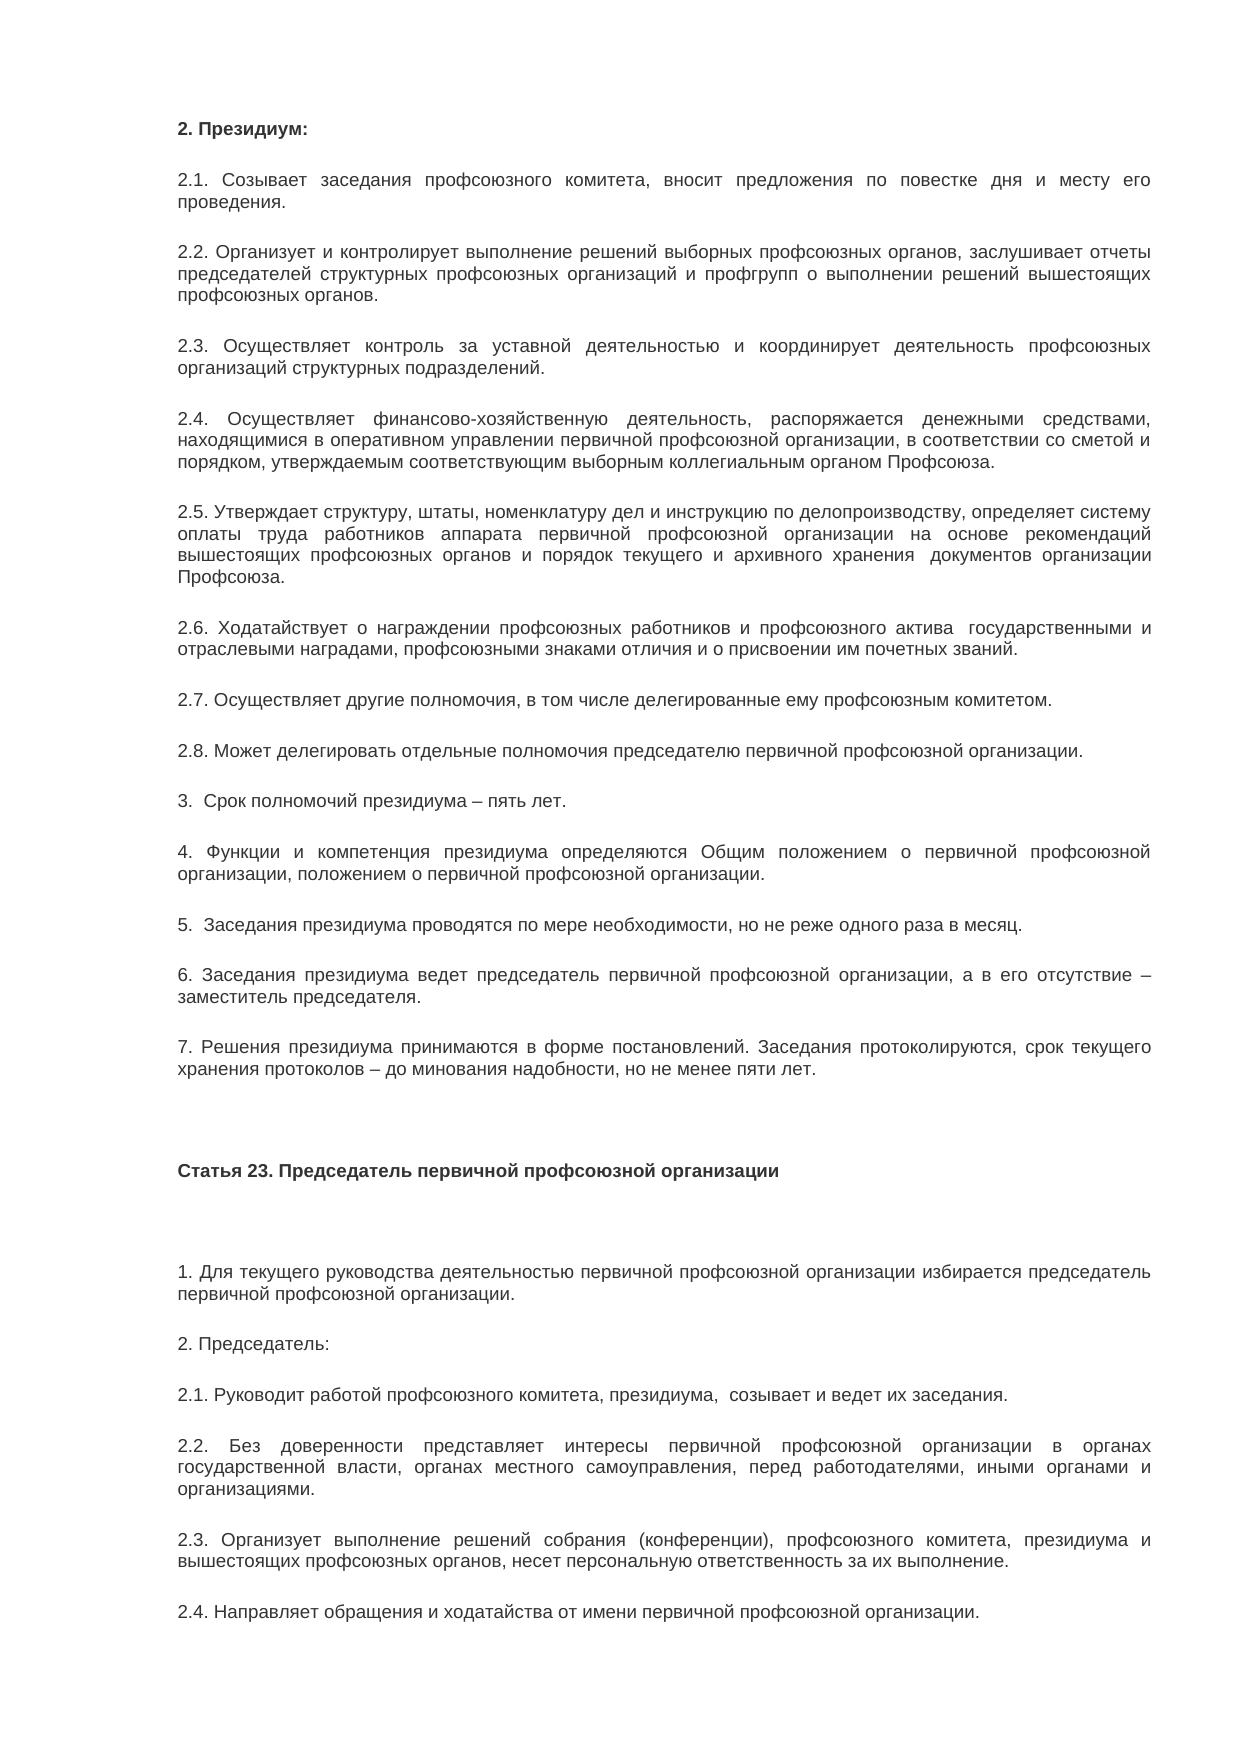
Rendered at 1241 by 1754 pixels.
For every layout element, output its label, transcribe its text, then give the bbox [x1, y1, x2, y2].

text 2. Президиум: [177, 118, 1152, 140]
text 2.3. Организует выполнение решений собрания (конференции), профсоюзного комитета, президиума и вышестоящих профсоюзных органов, несет персональную ответственность за их выполнение. [177, 1528, 1152, 1572]
text 5. Заседания президиума проводятся по мере необходимости, но не реже одного раза в месяц. [177, 913, 1152, 935]
text 2.6. Ходатайствует о награждении профсоюзных работников и профсоюзного актива государственными и отраслевыми наградами, профсоюзными знаками отличия и о присвоении им почетных званий. [177, 617, 1152, 660]
text 2.4. Осуществляет финансово-хозяйственную деятельность, распоряжается денежными средствами, находящимися в оперативном управлении первичной профсоюзной организации, в соответствии со сметой и порядком, утверждаемым соответствующим выборным коллегиальным органом Профсоюза. [177, 407, 1152, 472]
text 2.2. Организует и контролирует выполнение решений выборных профсоюзных органов, заслушивает отчеты председателей структурных профсоюзных организаций и профгрупп о выполнении решений вышестоящих профсоюзных органов. [177, 241, 1152, 306]
text 6. Заседания президиума ведет председатель первичной профсоюзной организации, а в его отсутствие – заместитель председателя. [177, 964, 1152, 1007]
text 2.8. Может делегировать отдельные полномочия председателю первичной профсоюзной организации. [177, 739, 1152, 761]
text 7. Решения президиума принимаются в форме постановлений. Заседания протоколируются, срок текущего хранения протоколов – до минования надобности, но не менее пяти лет. [177, 1036, 1152, 1079]
text 3. Срок полномочий президиума – пять лет. [177, 790, 1152, 812]
text 2.4. Направляет обращения и ходатайства от имени первичной профсоюзной организации. [177, 1601, 1152, 1622]
text Статья 23. Председатель первичной профсоюзной организации [177, 1159, 1152, 1181]
text 1. Для текущего руководства деятельностью первичной профсоюзной организации избирается председатель первичной профсоюзной организации. [177, 1261, 1152, 1304]
text 2.5. Утверждает структуру, штаты, номенклатуру дел и инструкцию по делопроизводству, определяет систему оплаты труда работников аппарата первичной профсоюзной организации на основе рекомендаций вышестоящих профсоюзных органов и порядок текущего и архивного хранения документов организации Профсоюза. [177, 501, 1152, 587]
text 2.3. Осуществляет контроль за уставной деятельностью и координирует деятельность профсоюзных организаций структурных подразделений. [177, 335, 1152, 378]
text 2.1. Руководит работой профсоюзного комитета, президиума, созывает и ведет их заседания. [177, 1384, 1152, 1405]
text 4. Функции и компетенция президиума определяются Общим положением о первичной профсоюзной организации, положением о первичной профсоюзной организации. [177, 841, 1152, 884]
text 2.1. Созывает заседания профсоюзного комитета, вносит предложения по повестке дня и месту его проведения. [177, 169, 1152, 212]
text 2.2. Без доверенности представляет интересы первичной профсоюзной организации в органах государственной власти, органах местного самоуправления, перед работодателями, иными органами и организациями. [177, 1434, 1152, 1499]
text 2. Председатель: [177, 1333, 1152, 1355]
text 2.7. Осуществляет другие полномочия, в том числе делегированные ему профсоюзным комитетом. [177, 689, 1152, 710]
